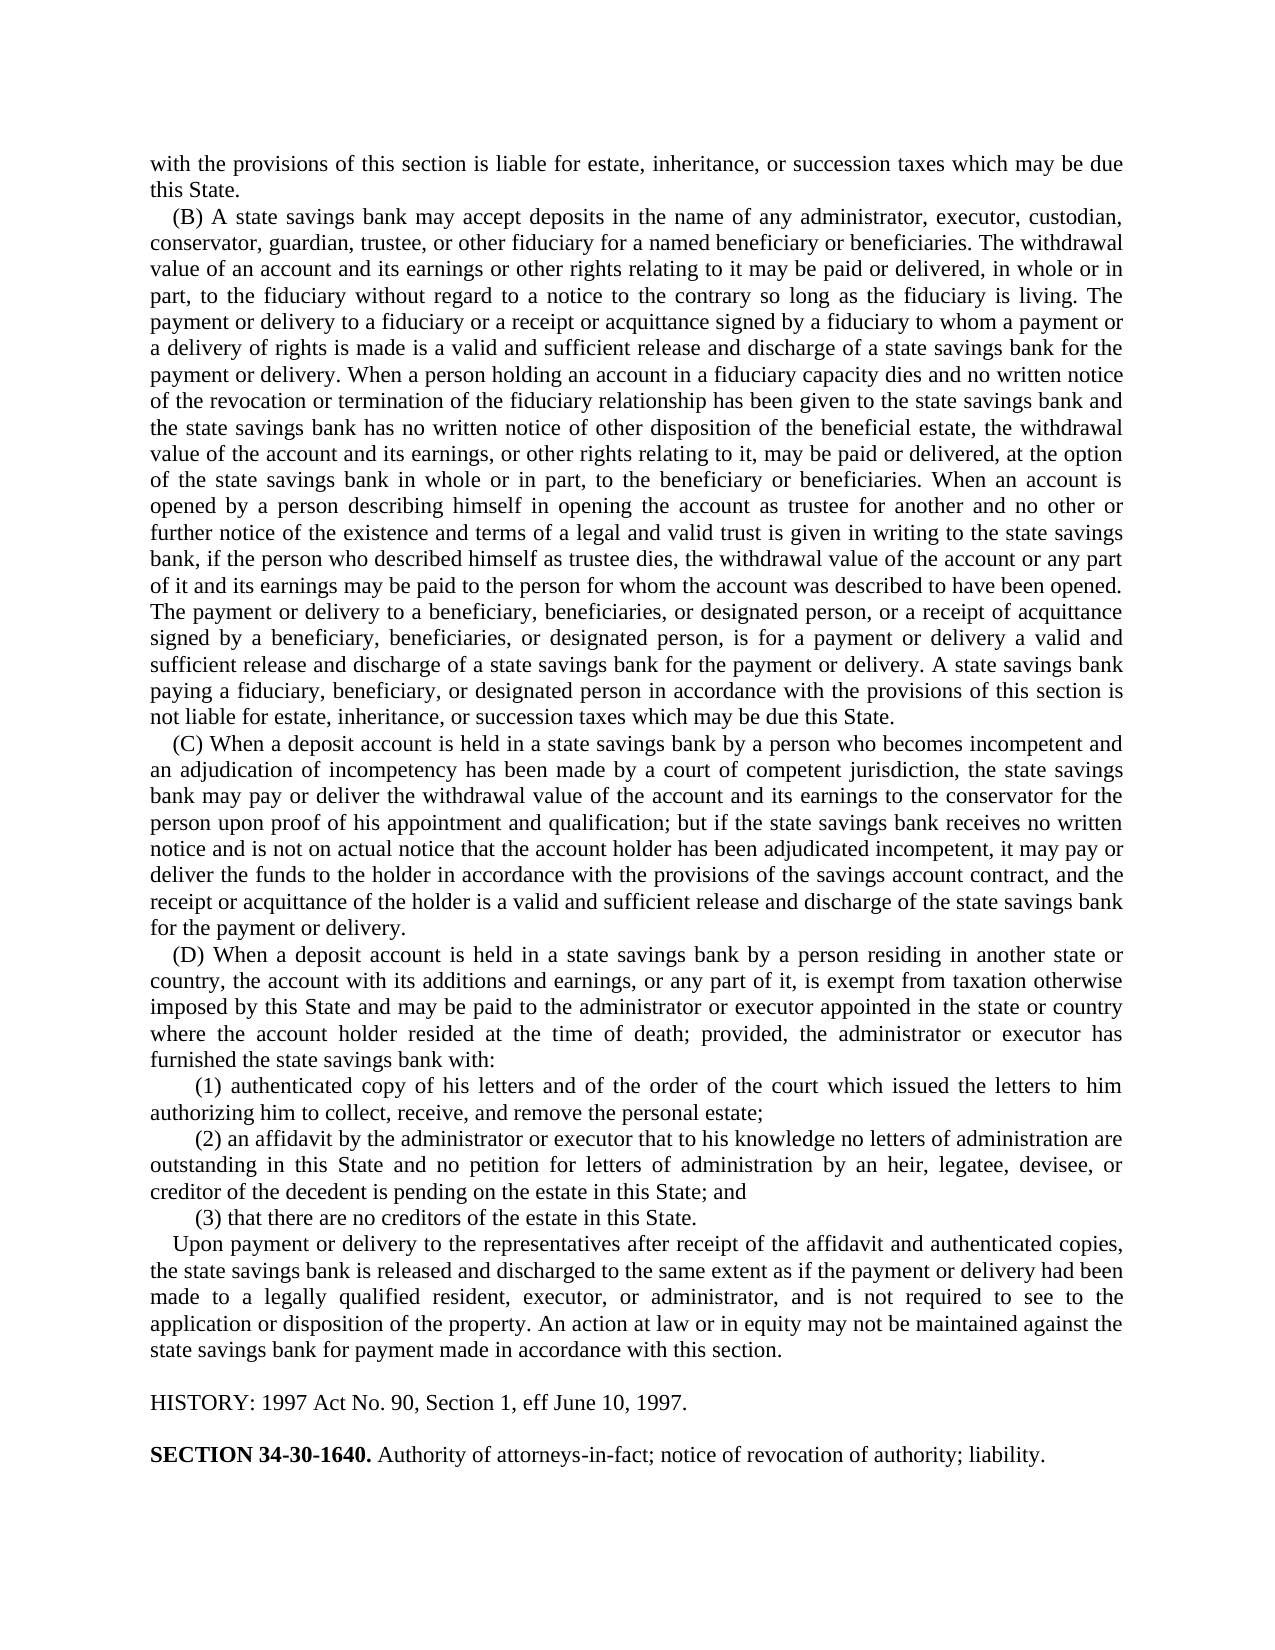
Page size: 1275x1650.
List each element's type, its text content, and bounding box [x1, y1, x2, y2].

text (C) When a deposit account is held in a state savings bank by a person who becomes incompetent and an adjudication of incompetency has been made by a court of competent jurisdiction, the state savings bank may pay or deliver the withdrawal value of the account and its earnings to the conservator for the person upon proof of his appointment and qualification; but if the state savings bank receives no written notice and is not on actual notice that the account holder has been adjudicated incompetent, it may pay or deliver the funds to the holder in accordance with the provisions of the savings account contract, and the receipt or acquittance of the holder is a valid and sufficient release and discharge of the state savings bank for the payment or delivery. [150, 730, 1125, 941]
text HISTORY: 1997 Act No. 90, Section 1, eff June 10, 1997. [150, 1389, 1125, 1415]
text (1) authenticated copy of his letters and of the order of the court which issued the letters to him authorizing him to collect, receive, and remove the personal estate; [150, 1072, 1125, 1125]
text (D) When a deposit account is held in a state savings bank by a person residing in another state or country, the account with its additions and earnings, or any part of it, is exempt from taxation otherwise imposed by this State and may be paid to the administrator or executor appointed in the state or country where the account holder resided at the time of death; provided, the administrator or executor has furnished the state savings bank with: [150, 941, 1125, 1072]
text (2) an affidavit by the administrator or executor that to his knowledge no letters of administration are outstanding in this State and no petition for letters of administration by an heir, legatee, devisee, or creditor of the decedent is pending on the estate in this State; and [150, 1125, 1125, 1204]
text Upon payment or delivery to the representatives after receipt of the affidavit and authenticated copies, the state savings bank is released and discharged to the same extent as if the payment or delivery had been made to a legally qualified resident, executor, or administrator, and is not required to see to the application or disposition of the property. An action at law or in equity may not be maintained against the state savings bank for payment made in accordance with this section. [150, 1231, 1125, 1362]
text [150, 150, 1125, 203]
text (B) A state savings bank may accept deposits in the name of any administrator, executor, custodian, conservator, guardian, trustee, or other fiduciary for a named beneficiary or beneficiaries. The withdrawal value of an account and its earnings or other rights relating to it may be paid or delivered, in whole or in part, to the fiduciary without regard to a notice to the contrary so long as the fiduciary is living. The payment or delivery to a fiduciary or a receipt or acquittance signed by a fiduciary to whom a payment or a delivery of rights is made is a valid and sufficient release and discharge of a state savings bank for the payment or delivery. When a person holding an account in a fiduciary capacity dies and no written notice of the revocation or termination of the fiduciary relationship has been given to the state savings bank and the state savings bank has no written notice of other disposition of the beneficial estate, the withdrawal value of the account and its earnings, or other rights relating to it, may be paid or delivered, at the option of the state savings bank in whole or in part, to the beneficiary or beneficiaries. When an account is opened by a person describing himself in opening the account as trustee for another and no other or further notice of the existence and terms of a legal and valid trust is given in writing to the state savings bank, if the person who described himself as trustee dies, the withdrawal value of the account or any part of it and its earnings may be paid to the person for whom the account was described to have been opened. The payment or delivery to a beneficiary, beneficiaries, or designated person, or a receipt of acquittance signed by a beneficiary, beneficiaries, or designated person, is for a payment or delivery a valid and sufficient release and discharge of a state savings bank for the payment or delivery. A state savings bank paying a fiduciary, beneficiary, or designated person in accordance with the provisions of this section is not liable for estate, inheritance, or succession taxes which may be due this State. [150, 203, 1125, 730]
text SECTION 34-30-1640. Authority of attorneys-in-fact; notice of revocation of authority; liability. [150, 1441, 1125, 1468]
text (3) that there are no creditors of the estate in this State. [150, 1204, 1125, 1231]
